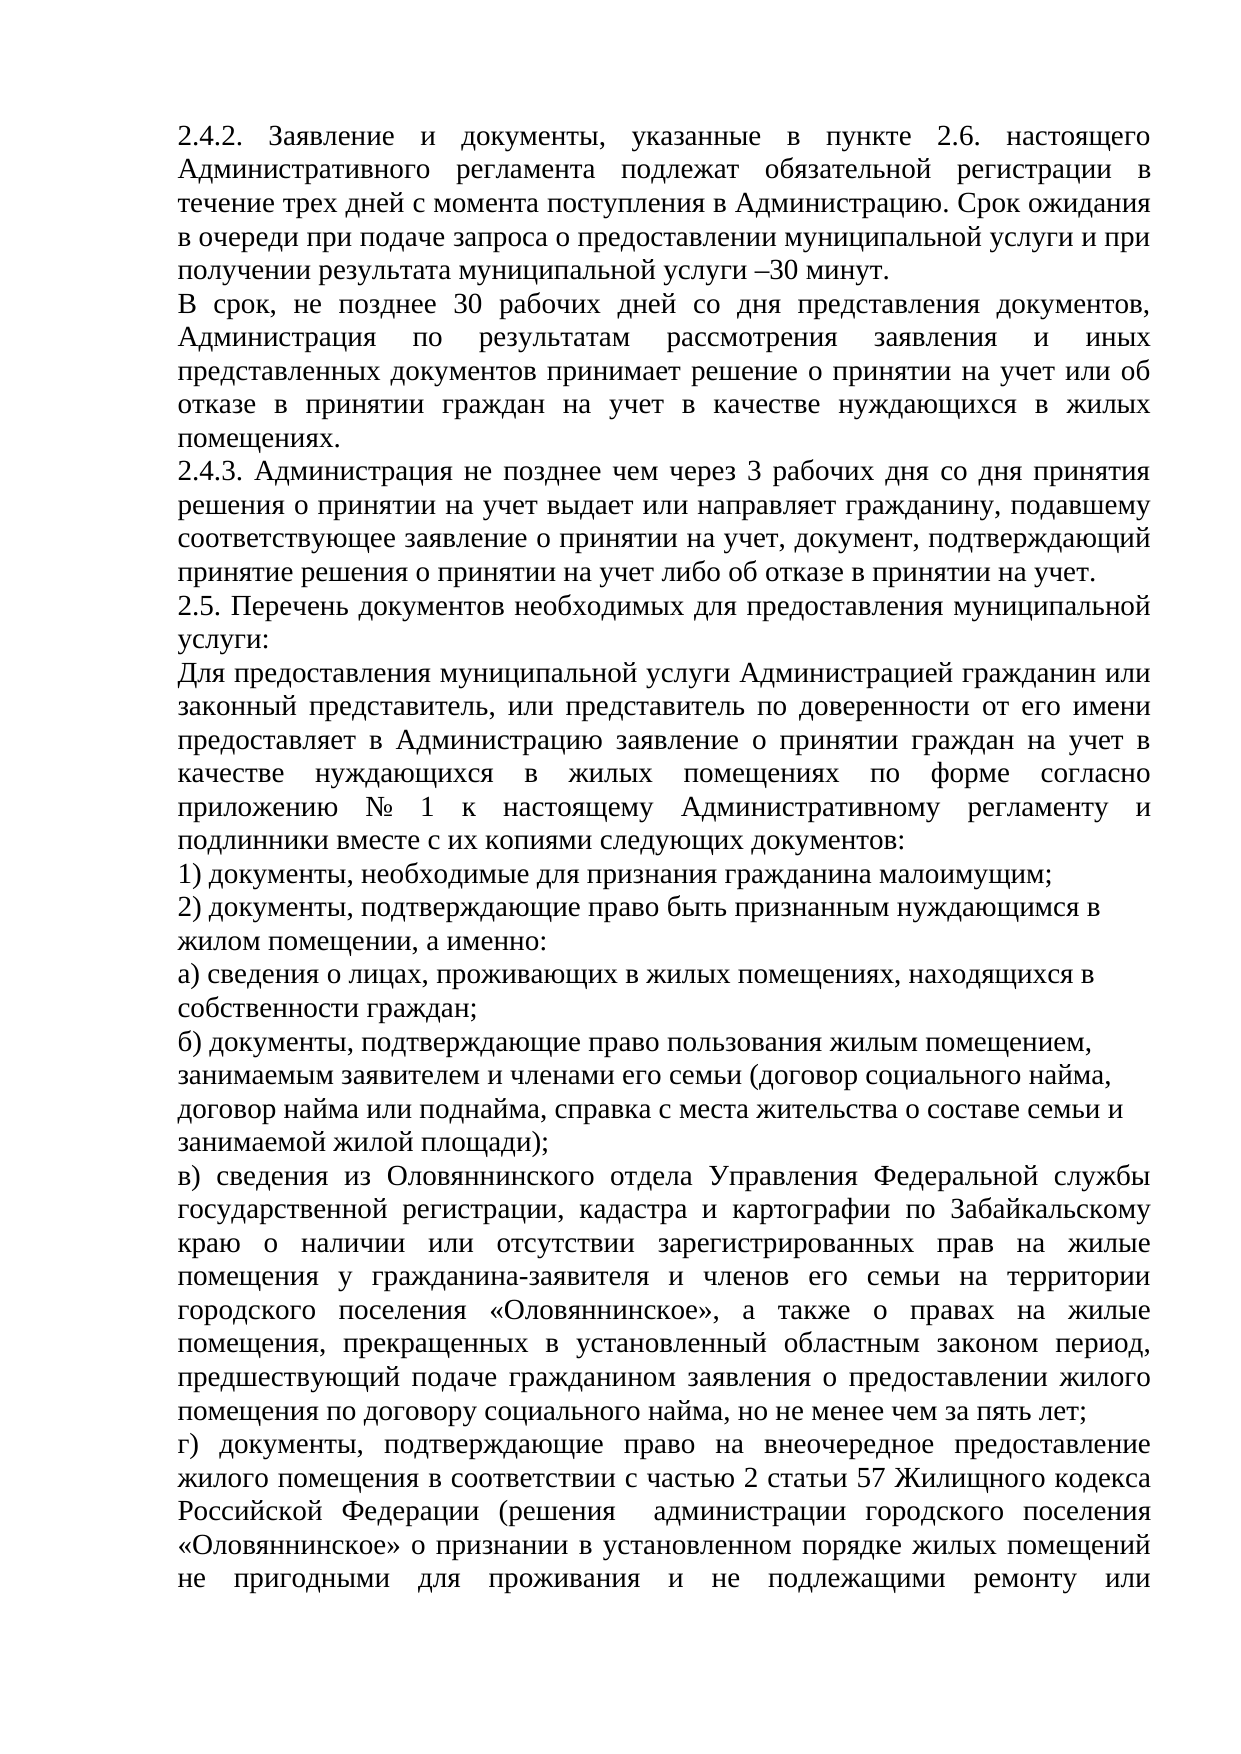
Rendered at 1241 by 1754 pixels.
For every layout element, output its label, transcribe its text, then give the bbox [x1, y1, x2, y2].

text 2.4.3. Администрация не позднее чем через 3 рабочих дня со дня принятия решения о принятии на учет выдает или направляет гражданину, подавшему соответствующее заявление о принятии на учет, документ, подтверждающий принятие решения о принятии на учет либо об отказе в принятии на учет. [177, 453, 1152, 588]
text В срок, не позднее 30 рабочих дней со дня представления документов, Администрация по результатам рассмотрения заявления и иных представленных документов принимает решение о принятии на учет или об отказе в принятии граждан на учет в качестве нуждающихся в жилых помещениях. [177, 286, 1152, 453]
text Для предоставления муниципальной услуги Администрацией гражданин или законный представитель, или представитель по доверенности от его имени предоставляет в Администрацию заявление о принятии граждан на учет в качестве нуждающихся в жилых помещениях по форме согласно приложению № 1 к настоящему Административному регламенту и подлинники вместе с их копиями следующих документов: [177, 655, 1152, 856]
text 2.5. Перечень документов необходимых для предоставления муниципальной услуги: [177, 588, 1152, 655]
text 2.4.2. Заявление и документы, указанные в пункте 2.6. настоящего Административного регламента подлежат обязательной регистрации в течение трех дней с момента поступления в Администрацию. Срок ожидания в очереди при подаче запроса о предоставлении муниципальной услуги и при получении результата муниципальной услуги –30 минут. [177, 118, 1152, 286]
text а) сведения о лицах, проживающих в жилых помещениях, находящихся в собственности граждан; [177, 957, 1152, 1024]
text 2) документы, подтверждающие право быть признанным нуждающимся в жилом помещении, а именно: [177, 889, 1152, 957]
text б) документы, подтверждающие право пользования жилым помещением, занимаемым заявителем и членами его семьи (договор социального найма, договор найма или поднайма, справка с места жительства о составе семьи и занимаемой жилой площади); [177, 1024, 1152, 1158]
text 1) документы, необходимые для признания гражданина малоимущим; [177, 856, 1152, 889]
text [177, 1426, 1152, 1594]
text в) сведения из Оловяннинского отдела Управления Федеральной службы государственной регистрации, кадастра и картографии по Забайкальскому краю о наличии или отсутствии зарегистрированных прав на жилые помещения у гражданина-заявителя и членов его семьи на территории городского поселения «Оловяннинское», а также о правах на жилые помещения, прекращенных в установленный областным законом период, предшествующий подаче гражданином заявления о предоставлении жилого помещения по договору социального найма, но не менее чем за пять лет; [177, 1158, 1152, 1426]
